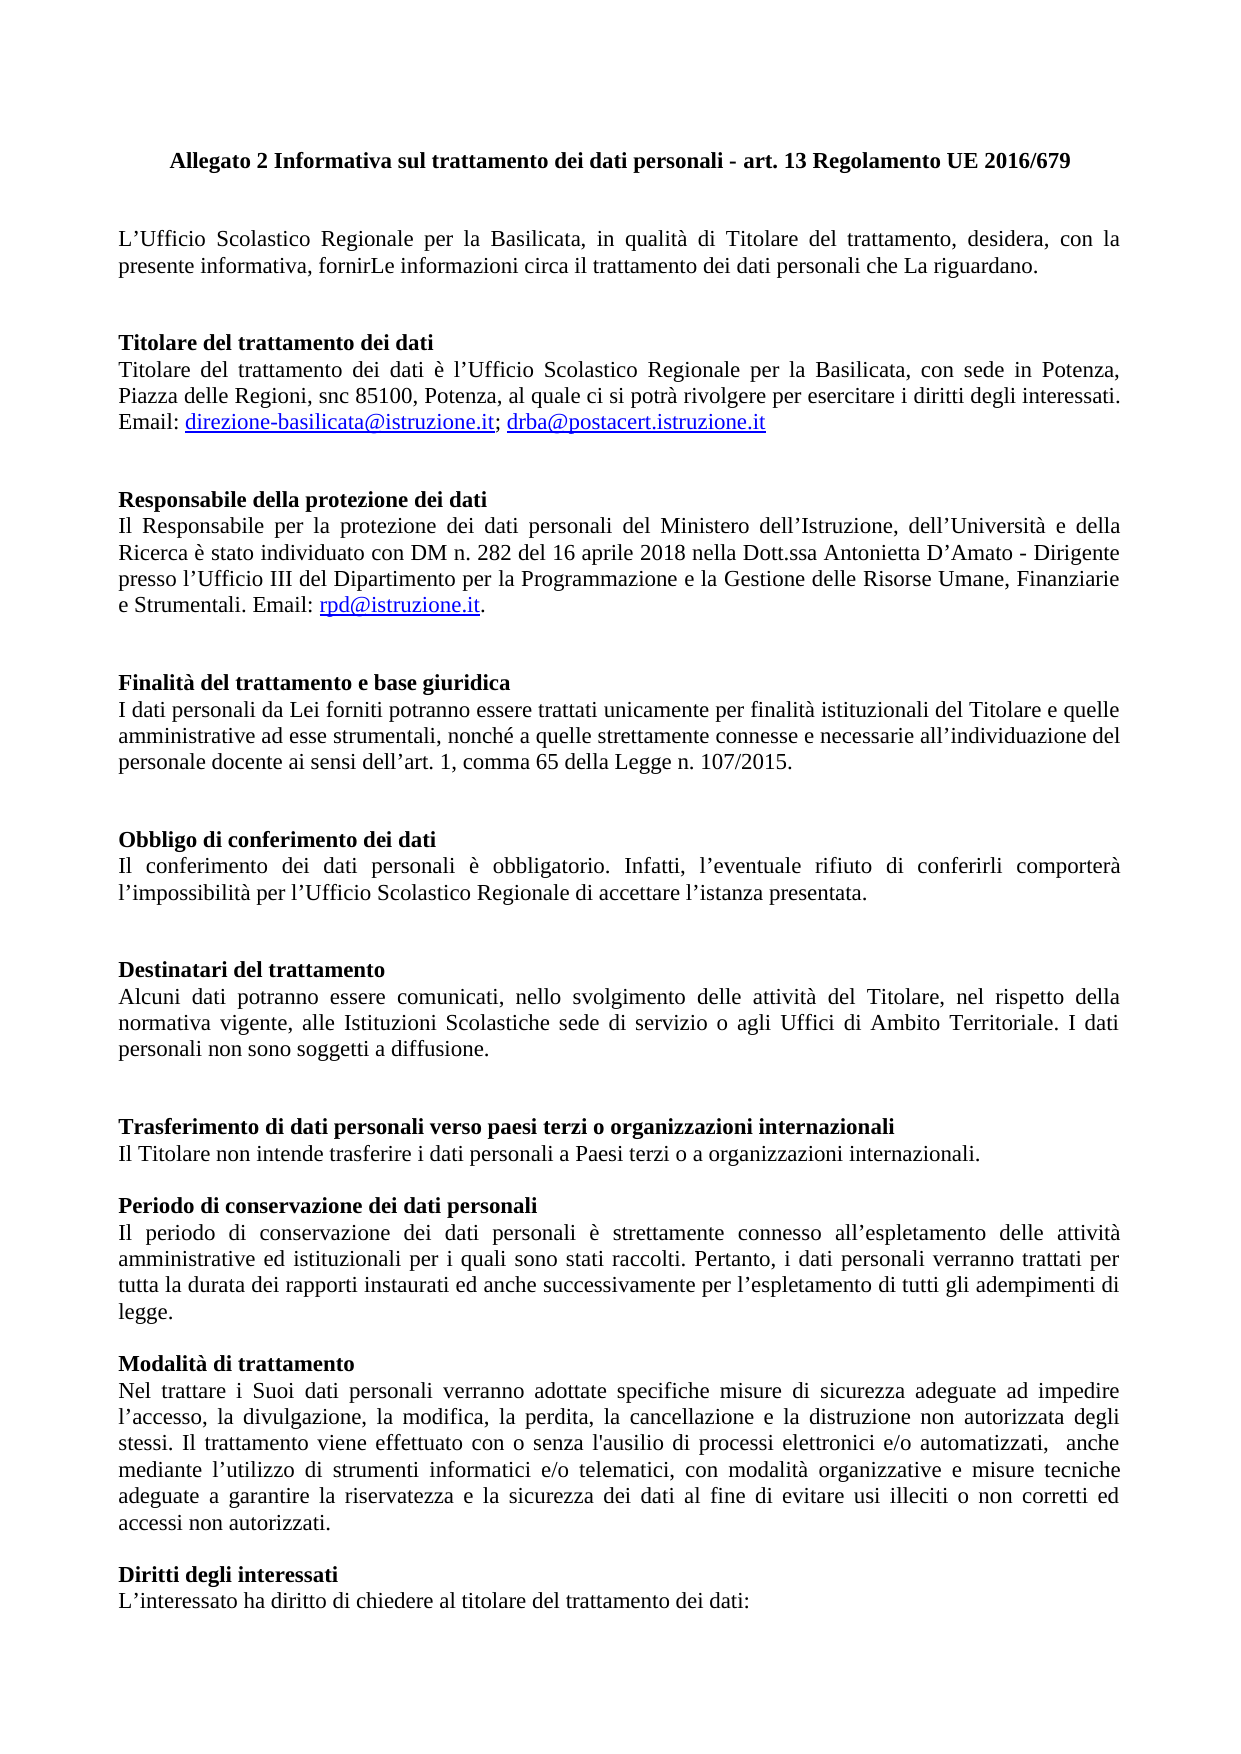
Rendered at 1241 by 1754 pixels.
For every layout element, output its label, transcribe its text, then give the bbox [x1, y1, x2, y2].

text Allegato 2 Informativa sul trattamento dei dati personali - art. 13 Regolamento UE 2016/679 [118, 148, 1122, 174]
text Responsabile della protezione dei dati [118, 486, 1122, 512]
text Alcuni dati potranno essere comunicati, nello svolgimento delle attività del Titolare, nel rispetto della normativa vigente, alle Istituzioni Scolastiche sede di servizio o agli Uffici di Ambito Territoriale. I dati personali non sono soggetti a diffusione. [118, 983, 1122, 1062]
text Finalità del trattamento e base giuridica [118, 669, 1122, 696]
text Trasferimento di dati personali verso paesi terzi o organizzazioni internazionali [118, 1113, 1122, 1139]
text Il Responsabile per la protezione dei dati personali del Ministero dell’Istruzione, dell’Università e della Ricerca è stato individuato con DM n. 282 del 16 aprile 2018 nella Dott.ssa Antonietta D’Amato - Dirigente presso l’Ufficio III del Dipartimento per la Programmazione e la Gestione delle Risorse Umane, Finanziarie e Strumentali. Email: rpd@istruzione.it. [118, 512, 1122, 618]
text Diritti degli interessati [118, 1561, 1122, 1588]
text L’Ufficio Scolastico Regionale per la Basilicata, in qualità di Titolare del trattamento, desidera, con la presente informativa, fornirLe informazioni circa il trattamento dei dati personali che La riguardano. [118, 225, 1122, 278]
text Modalità di trattamento [118, 1350, 1122, 1377]
text Titolare del trattamento dei dati è l’Ufficio Scolastico Regionale per la Basilicata, con sede in Potenza, Piazza delle Regioni, snc 85100, Potenza, al quale ci si potrà rivolgere per esercitare i diritti degli interessati. Email: direzione-basilicata@istruzione.it; drba@postacert.istruzione.it [118, 356, 1122, 435]
text Nel trattare i Suoi dati personali verranno adottate specifiche misure di sicurezza adeguate ad impedire l’accesso, la divulgazione, la modifica, la perdita, la cancellazione e la distruzione non autorizzata degli stessi. Il trattamento viene effettuato con o senza l'ausilio di processi elettronici e/o automatizzati, anche mediante l’utilizzo di strumenti informatici e/o telematici, con modalità organizzative e misure tecniche adeguate a garantire la riservatezza e la sicurezza dei dati al fine di evitare usi illeciti o non corretti ed accessi non autorizzati. [118, 1377, 1122, 1535]
text I dati personali da Lei forniti potranno essere trattati unicamente per finalità istituzionali del Titolare e quelle amministrative ad esse strumentali, nonché a quelle strettamente connesse e necessarie all’individuazione del personale docente ai sensi dell’art. 1, comma 65 della Legge n. 107/2015. [118, 696, 1122, 775]
text L’interessato ha diritto di chiedere al titolare del trattamento dei dati: [118, 1588, 1122, 1614]
text Periodo di conservazione dei dati personali [118, 1192, 1122, 1219]
text Titolare del trattamento dei dati [118, 329, 1122, 356]
text Obbligo di conferimento dei dati [118, 826, 1122, 852]
text Il conferimento dei dati personali è obbligatorio. Infatti, l’eventuale rifiuto di conferirli comporterà l’impossibilità per l’Ufficio Scolastico Regionale di accettare l’istanza presentata. [118, 852, 1122, 905]
text Destinatari del trattamento [118, 956, 1122, 983]
text Il Titolare non intende trasferire i dati personali a Paesi terzi o a organizzazioni internazionali. [118, 1139, 1122, 1166]
text Il periodo di conservazione dei dati personali è strettamente connesso all’espletamento delle attività amministrative ed istituzionali per i quali sono stati raccolti. Pertanto, i dati personali verranno trattati per tutta la durata dei rapporti instaurati ed anche successivamente per l’espletamento di tutti gli adempimenti di legge. [118, 1219, 1122, 1324]
